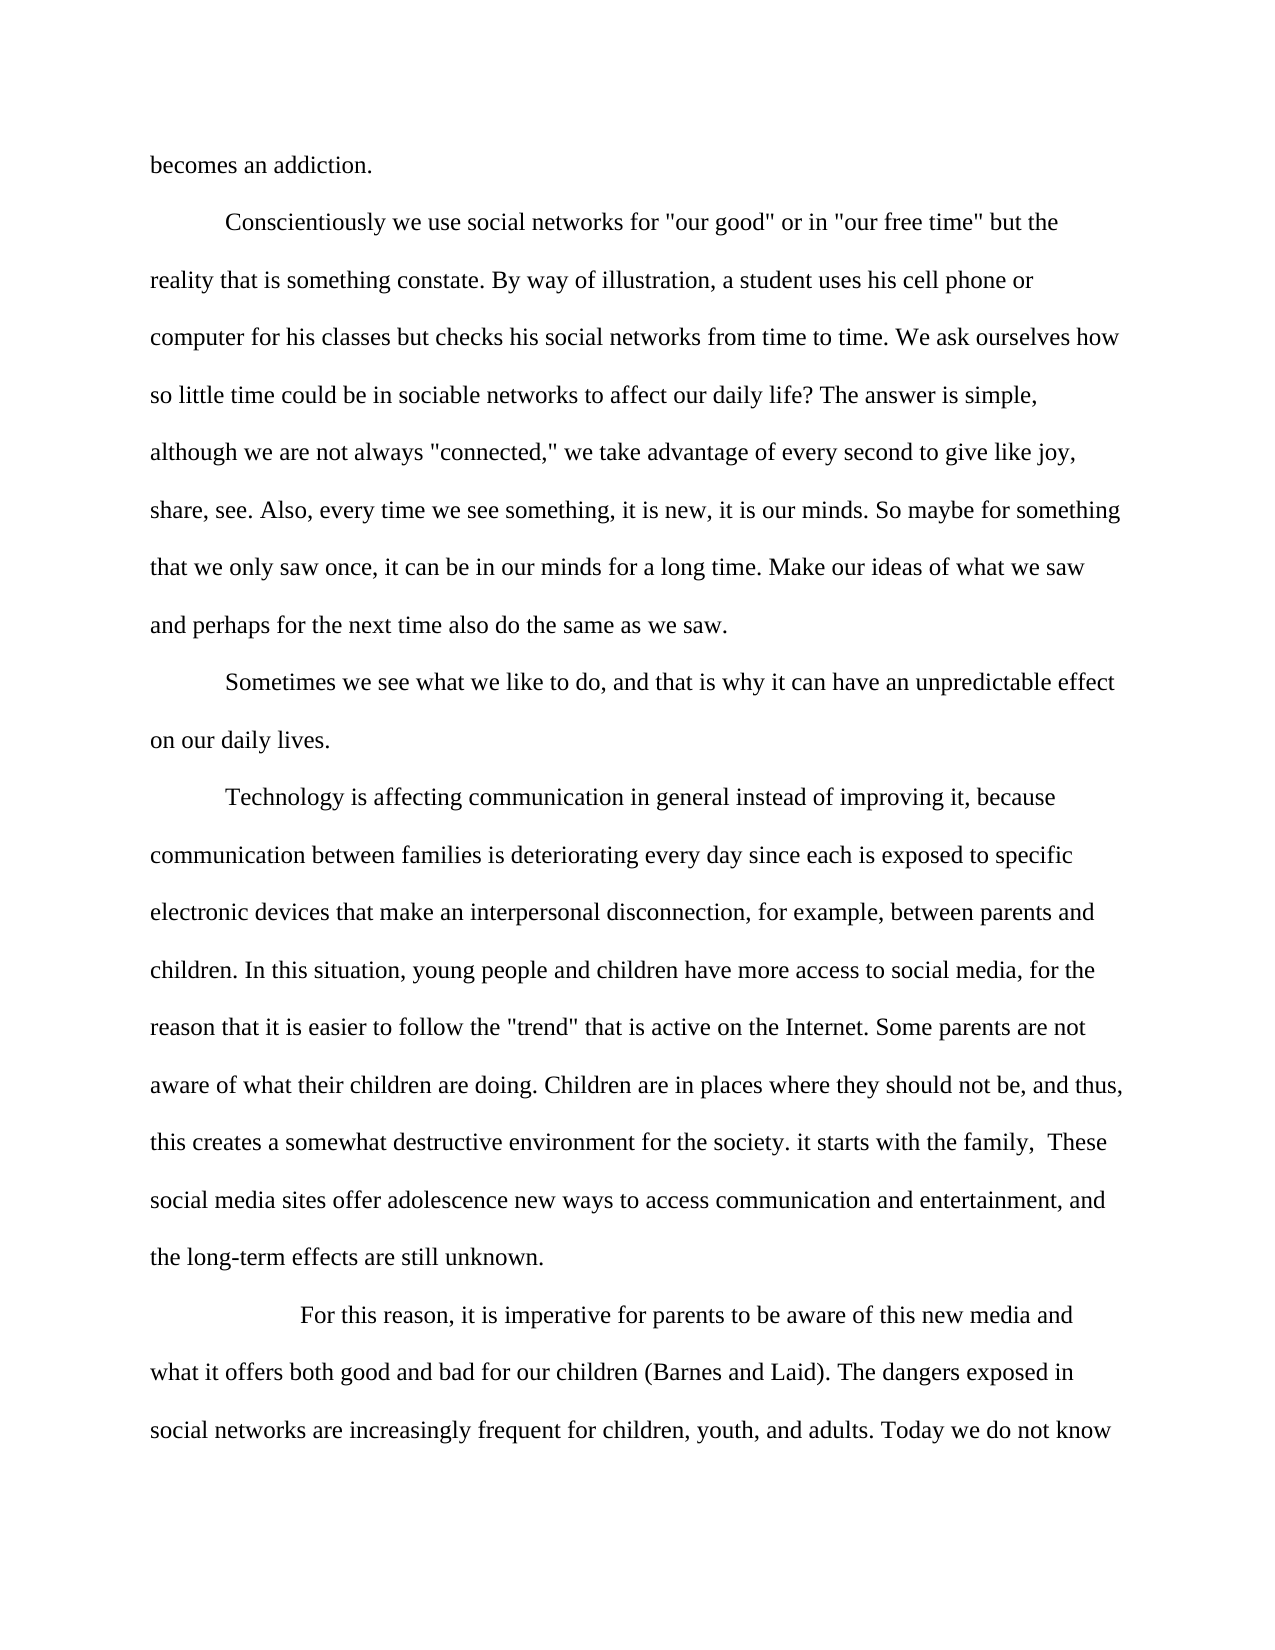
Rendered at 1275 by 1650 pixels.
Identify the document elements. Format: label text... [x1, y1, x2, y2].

text Sometimes we see what we like to do, and that is why it can have an unpredictable effect on our daily lives. [150, 667, 1125, 754]
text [150, 1300, 1125, 1444]
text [150, 150, 1125, 179]
text Conscientiously we use social networks for "our good" or in "our free time" but the reality that is something constate. By way of illustration, a student uses his cell phone or computer for his classes but checks his social networks from time to time. We ask ourselves how so little time could be in sociable networks to affect our daily life? The answer is simple, although we are not always "connected," we take advantage of every second to give like joy, share, see. Also, every time we see something, it is new, it is our minds. So maybe for something that we only saw once, it can be in our minds for a long time. Make our ideas of what we saw and perhaps for the next time also do the same as we saw. [150, 207, 1125, 639]
text Technology is affecting communication in general instead of improving it, because communication between families is deteriorating every day since each is exposed to specific electronic devices that make an interpersonal disconnection, for example, between parents and children. In this situation, young people and children have more access to social media, for the reason that it is easier to follow the "trend" that is active on the Internet. Some parents are not aware of what their children are doing. Children are in places where they should not be, and thus, this creates a somewhat destructive environment for the society. it starts with the family, These social media sites offer adolescence new ways to access communication and entertainment, and the long-term effects are still unknown. [150, 782, 1125, 1271]
